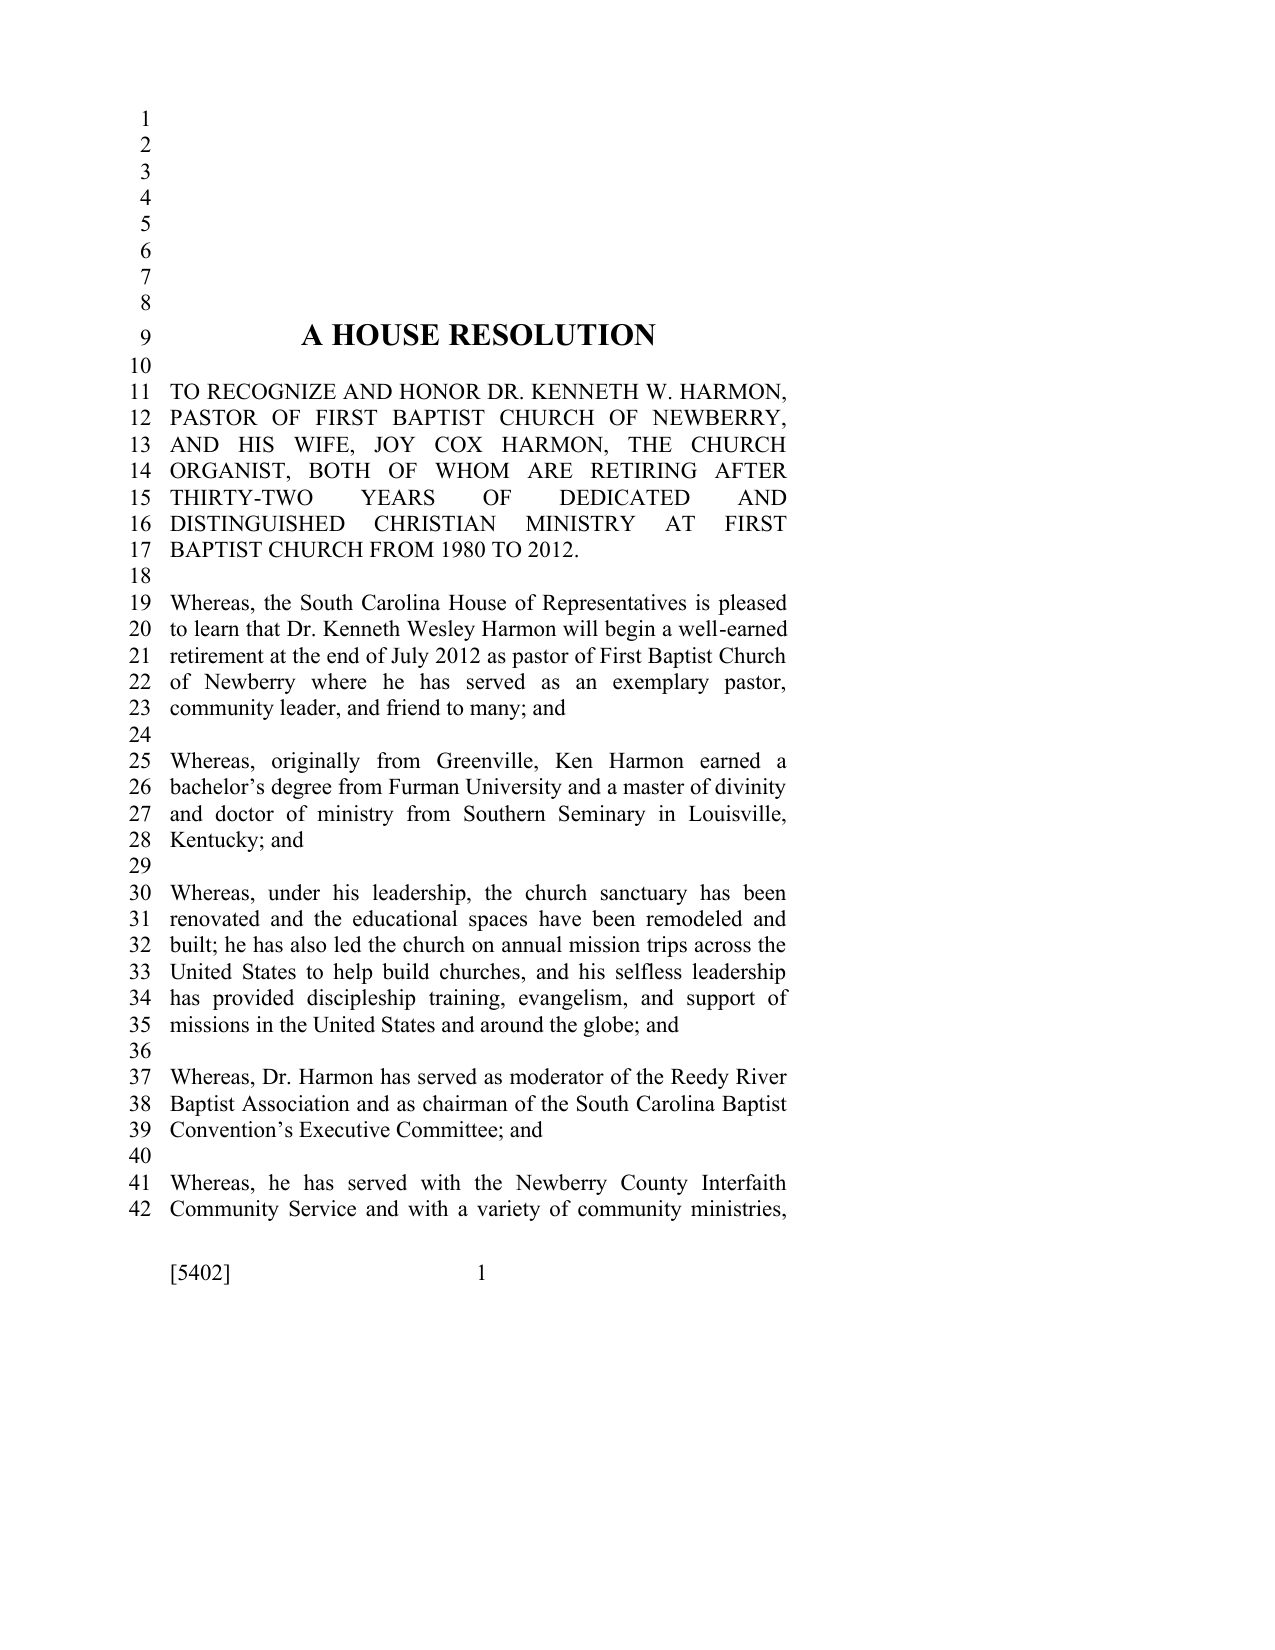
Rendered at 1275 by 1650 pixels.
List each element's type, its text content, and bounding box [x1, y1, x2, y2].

text Whereas, Dr. Harmon has served as moderator of the Reedy River Baptist Association and as chairman of the South Carolina Baptist Convention’s Executive Committee; and [169, 1063, 787, 1142]
text A HOUSE RESOLUTION [169, 316, 787, 352]
text Whereas, under his leadership, the church sanctuary has been renovated and the educational spaces have been remodeled and built; he has also led the church on annual mission trips across the United States to help build churches, and his selfless leadership has provided discipleship training, evangelism, and support of missions in the United States and around the globe; and [169, 879, 787, 1037]
text Whereas, originally from Greenville, Ken Harmon earned a bachelor’s degree from Furman University and a master of divinity and doctor of ministry from Southern Seminary in Louisville, Kentucky; and [169, 747, 787, 852]
text Whereas, the South Carolina House of Representatives is pleased to learn that Dr. Kenneth Wesley Harmon will begin a well-earned retirement at the end of July 2012 as pastor of First Baptist Church of Newberry where he has served as an exemplary pastor, community leader, and friend to many; and [169, 589, 787, 721]
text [169, 1169, 787, 1221]
text TO RECOGNIZE AND HONOR DR. KENNETH W. HARMON, PASTOR OF FIRST BAPTIST CHURCH OF NEWBERRY, AND HIS WIFE, JOY COX HARMON, THE CHURCH ORGANIST, BOTH OF WHOM ARE RETIRING AFTER THIRTY-TWO YEARS OF DEDICATED AND DISTINGUISHED CHRISTIAN MINISTRY AT FIRST BAPTIST CHURCH FROM 1980 TO 2012. [169, 378, 787, 563]
